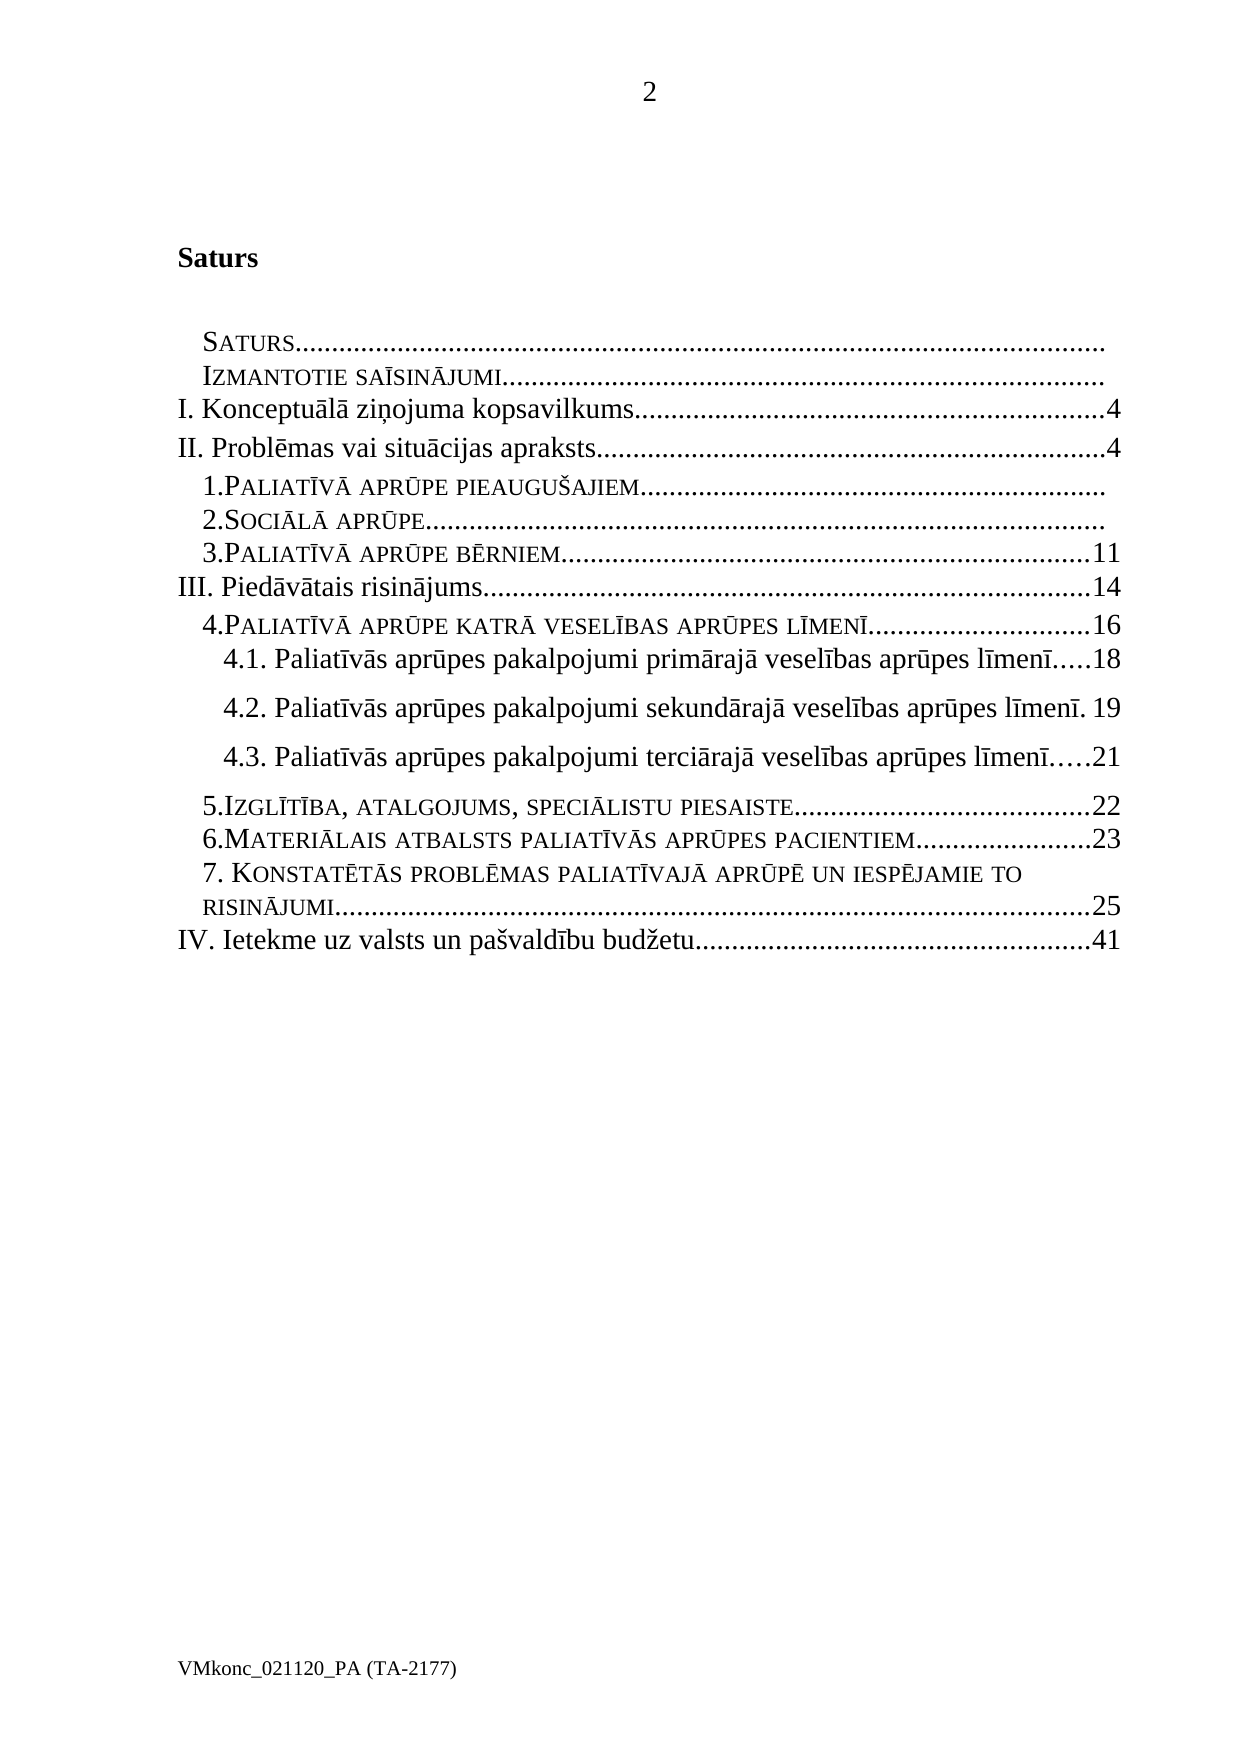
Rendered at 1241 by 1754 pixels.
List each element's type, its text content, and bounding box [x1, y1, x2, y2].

subtitle Saturs [177, 240, 1122, 273]
